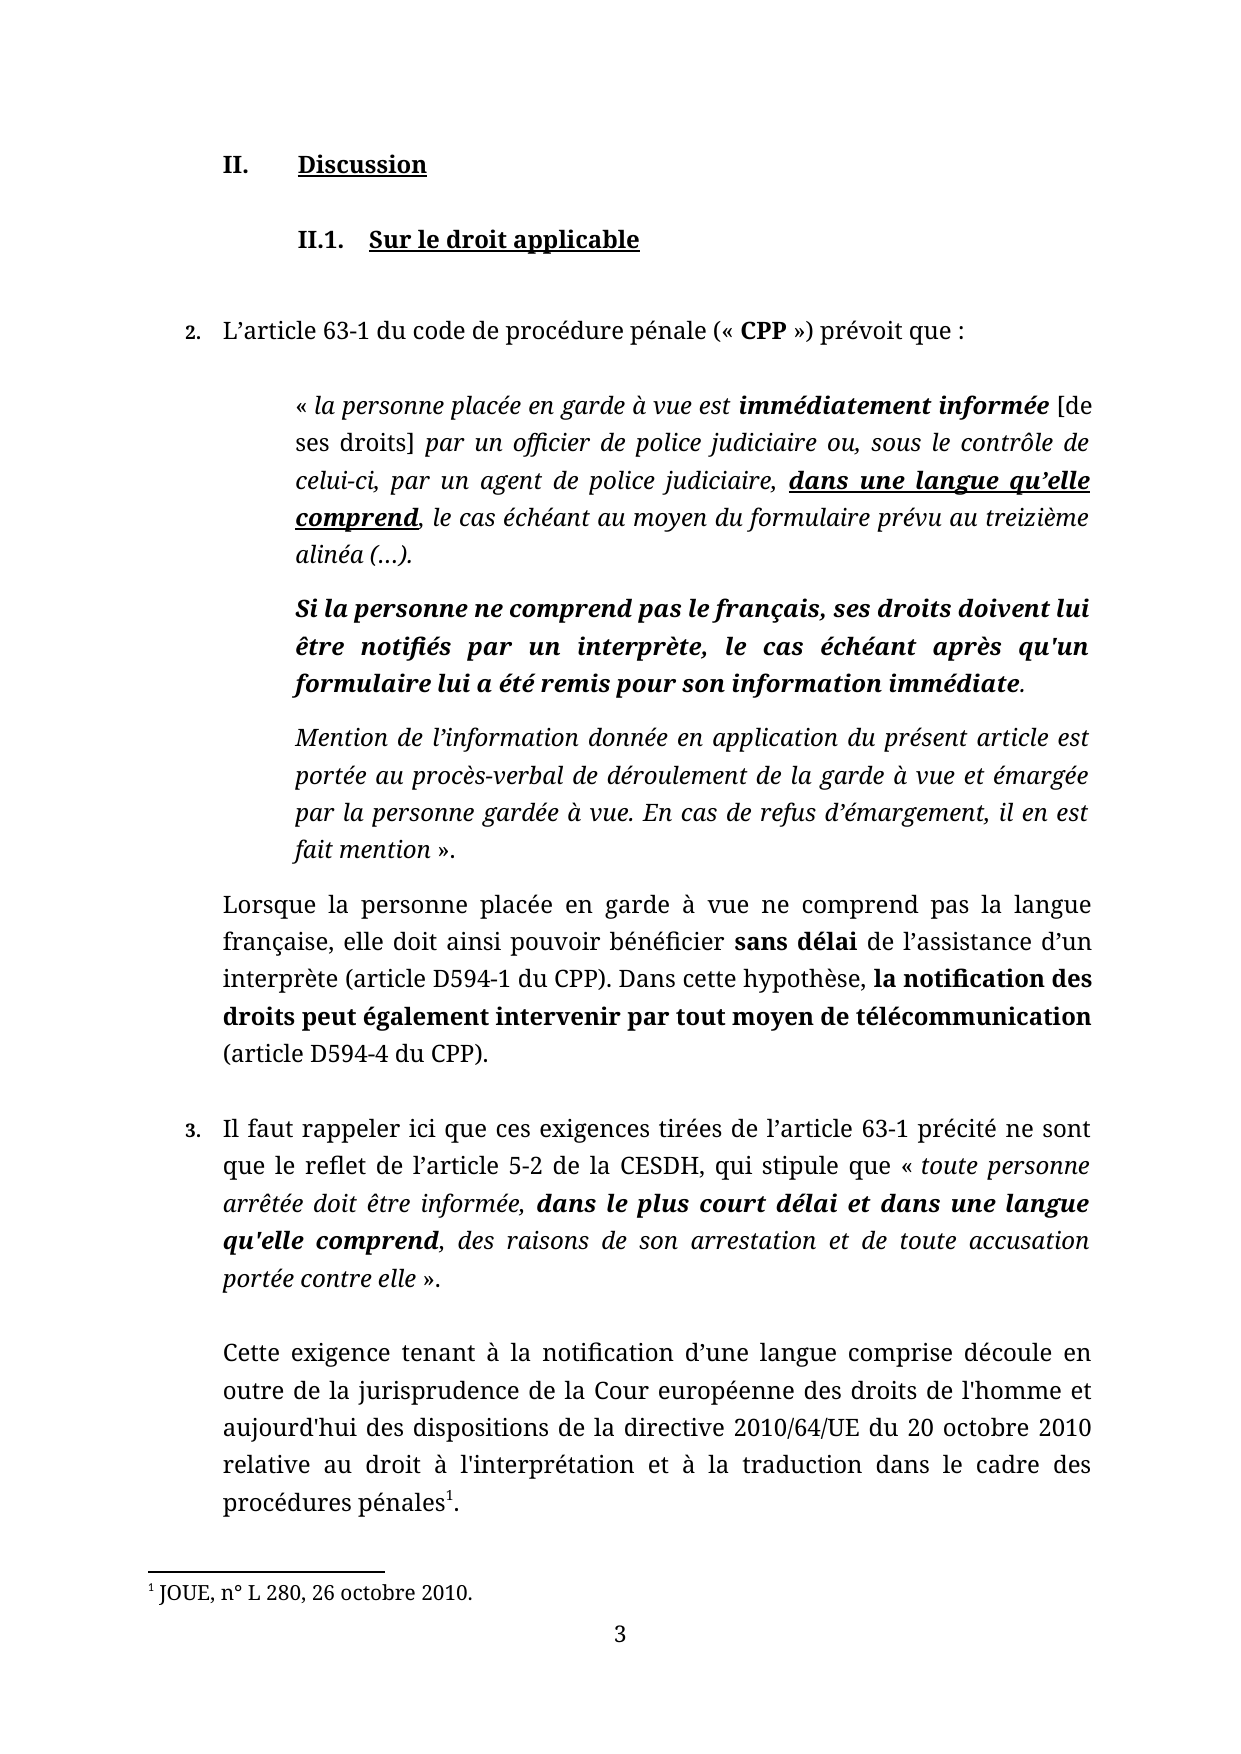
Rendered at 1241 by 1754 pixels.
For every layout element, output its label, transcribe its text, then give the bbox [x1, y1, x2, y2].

list Mention de l’information donnée en application du présent article est portée au procès-verbal de déroulement de la garde à vue et émargée par la personne gardée à vue. En cas de refus d’émargement, il en est fait mention ». [295, 721, 1093, 866]
list Cette exigence tenant à la notification d’une langue comprise découle en outre de la jurisprudence de la Cour européenne des droits de l'homme et aujourd'hui des dispositions de la directive 2010/64/UE du 20 octobre 2010 relative au droit à l'interprétation et à la traduction dans le cadre des procédures pénales. [223, 1336, 1093, 1518]
list L’article 63-1 du code de procédure pénale (« CPP ») prévoit que : [185, 314, 1093, 346]
list « la personne placée en garde à vue est immédiatement informée [de ses droits] par un officier de police judiciaire ou, sous le contrôle de celui-ci, par un agent de police judiciaire, dans une langue qu’elle comprend, le cas échéant au moyen du formulaire prévu au treizième alinéa (…). [295, 389, 1093, 571]
text Si la personne ne comprend pas le français, ses droits doivent lui être notifiés par un interprète, le cas échéant après qu'un formulaire lui a été remis pour son information immédiate. [295, 592, 1093, 700]
list Lorsque la personne placée en garde à vue ne comprend pas la langue française, elle doit ainsi pouvoir bénéficier sans délai de l’assistance d’un interprète (article D594-1 du CPP). Dans cette hypothèse, la notification des droits peut également intervenir par tout moyen de télécommunication (article D594-4 du CPP). [223, 887, 1093, 1069]
list Sur le droit applicable [298, 222, 1093, 255]
list Il faut rappeler ici que ces exigences tirées de l’article 63-1 précité ne sont que le reflet de l’article 5-2 de la CESDH, qui stipule que « toute personne arrêtée doit être informée, dans le plus court délai et dans une langue qu'elle comprend, des raisons de son arrestation et de toute accusation portée contre elle ». [185, 1112, 1093, 1294]
list Discussion [223, 148, 1093, 180]
